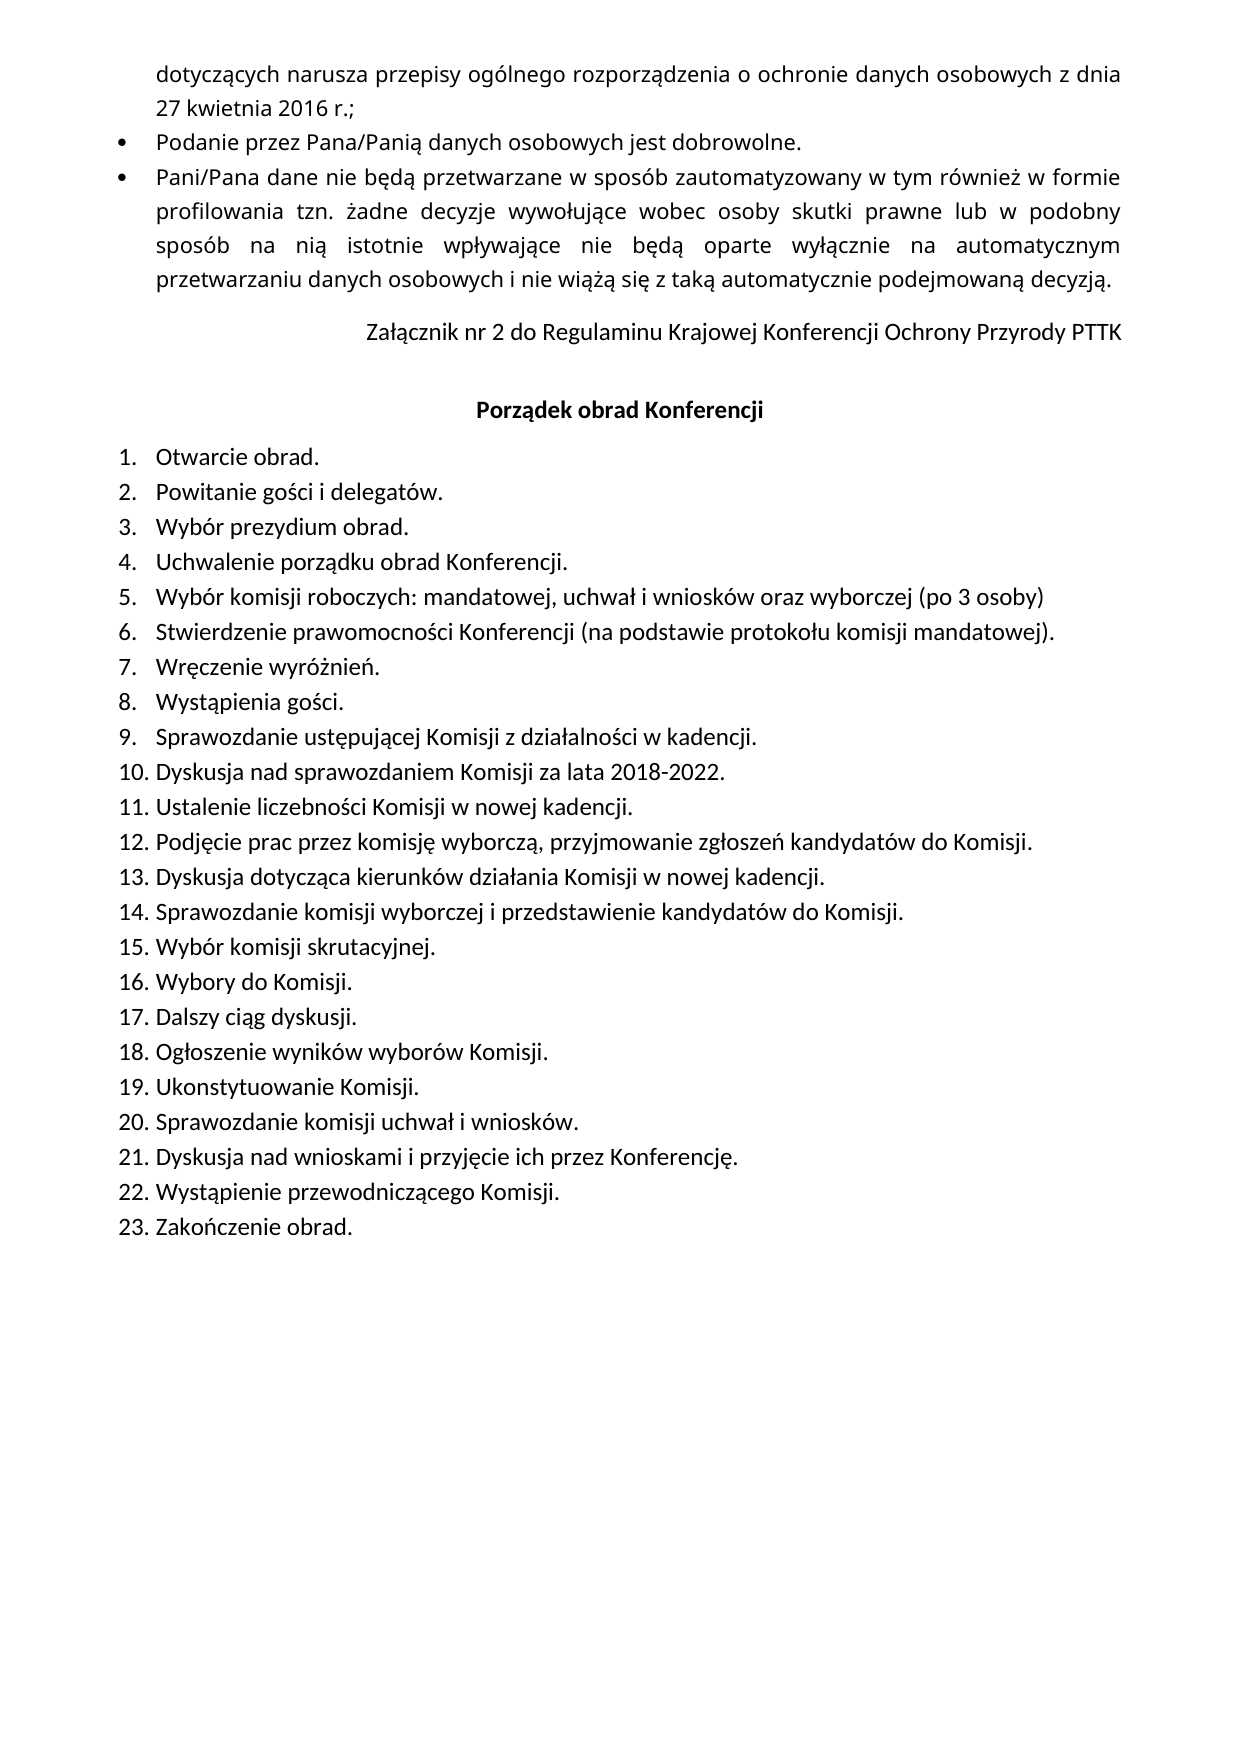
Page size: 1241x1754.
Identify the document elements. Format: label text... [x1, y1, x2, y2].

list Sprawozdanie komisji wyborczej i przedstawienie kandydatów do Komisji. [118, 896, 1122, 927]
list Wręczenie wyróżnień. [118, 651, 1122, 682]
list Ustalenie liczebności Komisji w nowej kadencji. [118, 791, 1122, 822]
list Pani/Pana dane nie będą przetwarzane w sposób zautomatyzowany w tym również w formie profilowania tzn. żadne decyzje wywołujące wobec osoby skutki prawne lub w podobny sposób na nią istotnie wpływające nie będą oparte wyłącznie na automatycznym przetwarzaniu danych osobowych i nie wiążą się z taką automatycznie podejmowaną decyzją. [118, 162, 1122, 294]
list Otwarcie obrad. [118, 441, 1122, 472]
list Dyskusja nad sprawozdaniem Komisji za lata 2018-2022. [118, 756, 1122, 787]
text Załącznik nr 2 do Regulaminu Krajowej Konferencji Ochrony Przyrody PTTK [130, 316, 1122, 346]
list Wystąpienie przewodniczącego Komisji. [118, 1176, 1122, 1207]
list Ogłoszenie wyników wyborów Komisji. [118, 1036, 1122, 1067]
list Wybór prezydium obrad. [118, 511, 1122, 542]
list Wybór komisji roboczych: mandatowej, uchwał i wniosków oraz wyborczej (po 3 osoby) [118, 581, 1122, 612]
list Wybory do Komisji. [118, 966, 1122, 997]
list Wystąpienia gości. [118, 686, 1122, 717]
list Wybór komisji skrutacyjnej. [118, 931, 1122, 962]
list Podanie przez Pana/Panią danych osobowych jest dobrowolne. [118, 127, 1122, 157]
list Sprawozdanie komisji uchwał i wniosków. [118, 1106, 1122, 1137]
list Dyskusja dotycząca kierunków działania Komisji w nowej kadencji. [118, 861, 1122, 892]
list Zakończenie obrad. [118, 1211, 1122, 1242]
list Powitanie gości i delegatów. [118, 476, 1122, 507]
text Porządek obrad Konferencji [118, 394, 1122, 424]
list Podjęcie prac przez komisję wyborczą, przyjmowanie zgłoszeń kandydatów do Komisji. [118, 826, 1122, 857]
list Stwierdzenie prawomocności Konferencji (na podstawie protokołu komisji mandatowej). [118, 616, 1122, 647]
list Uchwalenie porządku obrad Konferencji. [118, 546, 1122, 577]
list Dalszy ciąg dyskusji. [118, 1001, 1122, 1032]
list Ukonstytuowanie Komisji. [118, 1071, 1122, 1102]
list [118, 59, 1122, 123]
list Sprawozdanie ustępującej Komisji z działalności w kadencji. [118, 721, 1122, 752]
list Dyskusja nad wnioskami i przyjęcie ich przez Konferencję. [118, 1141, 1122, 1172]
